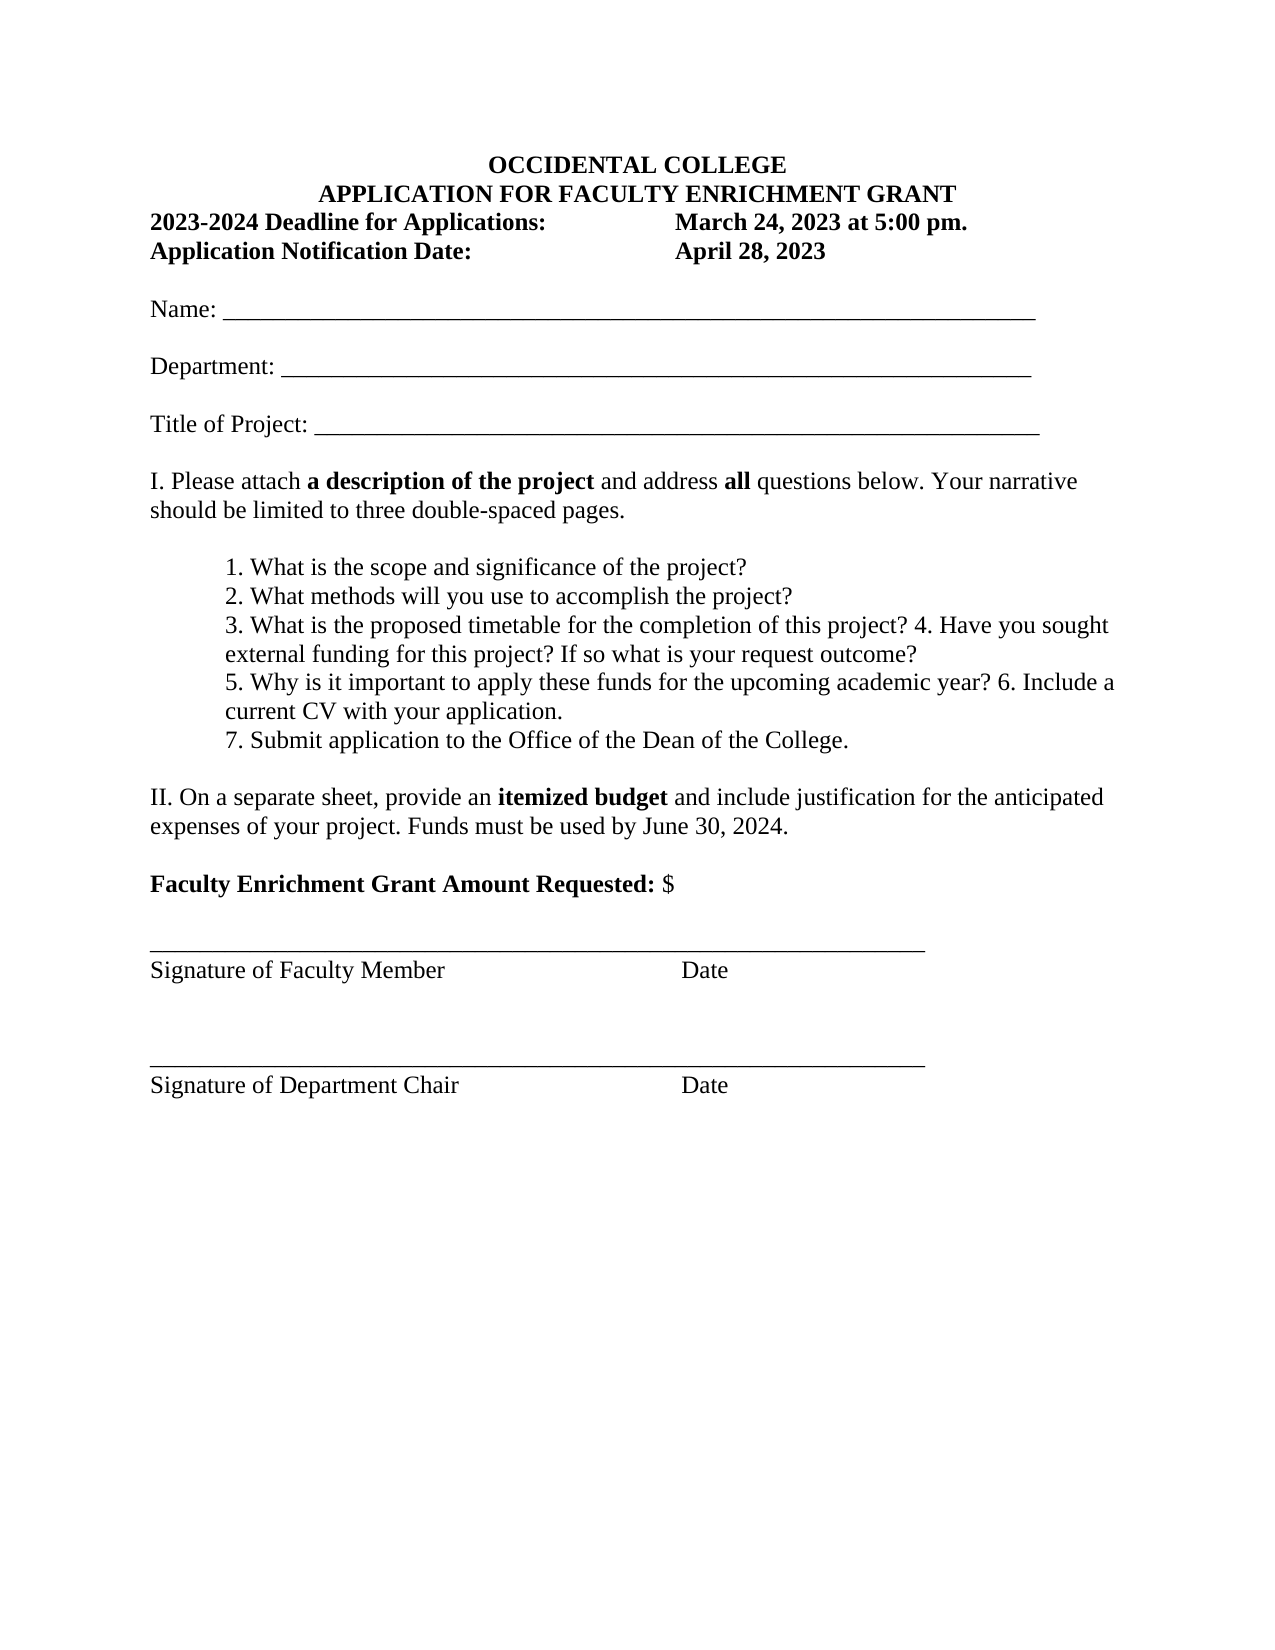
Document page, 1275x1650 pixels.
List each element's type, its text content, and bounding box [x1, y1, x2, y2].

text OCCIDENTAL COLLEGE [150, 150, 1125, 179]
text Faculty Enrichment Grant Amount Requested: $ [150, 869, 1125, 897]
text 2. What methods will you use to accomplish the project? [225, 581, 1125, 610]
text 2023-2024 Deadline for Applications: March 24, 2023 at 5:00 pm. [150, 207, 1125, 236]
text Signature of Department Chair Date [150, 1070, 1125, 1099]
text I. Please attach a description of the project and address all questions below. Your narrative should be limited to three double-spaced pages. [150, 466, 1125, 524]
text II. On a separate sheet, provide an itemized budget and include justification for the anticipated expenses of your project. Funds must be used by June 30, 2024. [150, 782, 1125, 840]
text Title of Project: __________________________________________________________ [150, 409, 1125, 437]
text ______________________________________________________________ [150, 1041, 1125, 1070]
text Signature of Faculty Member Date [150, 955, 1125, 984]
text 3. What is the proposed timetable for the completion of this project? 4. Have you sought external funding for this project? If so what is your request outcome? [225, 610, 1125, 667]
text Application Notification Date: April 28, 2023 [150, 236, 1125, 265]
text 5. Why is it important to apply these funds for the upcoming academic year? 6. Include a current CV with your application. [225, 667, 1125, 725]
text ______________________________________________________________ [150, 926, 1125, 955]
text APPLICATION FOR FACULTY ENRICHMENT GRANT [150, 179, 1125, 207]
text 1. What is the scope and significance of the project? [225, 552, 1125, 581]
text Name: _________________________________________________________________ [150, 294, 1125, 322]
text 7. Submit application to the Office of the Dean of the College. [225, 725, 1125, 754]
text Department: ____________________________________________________________ [150, 351, 1125, 380]
